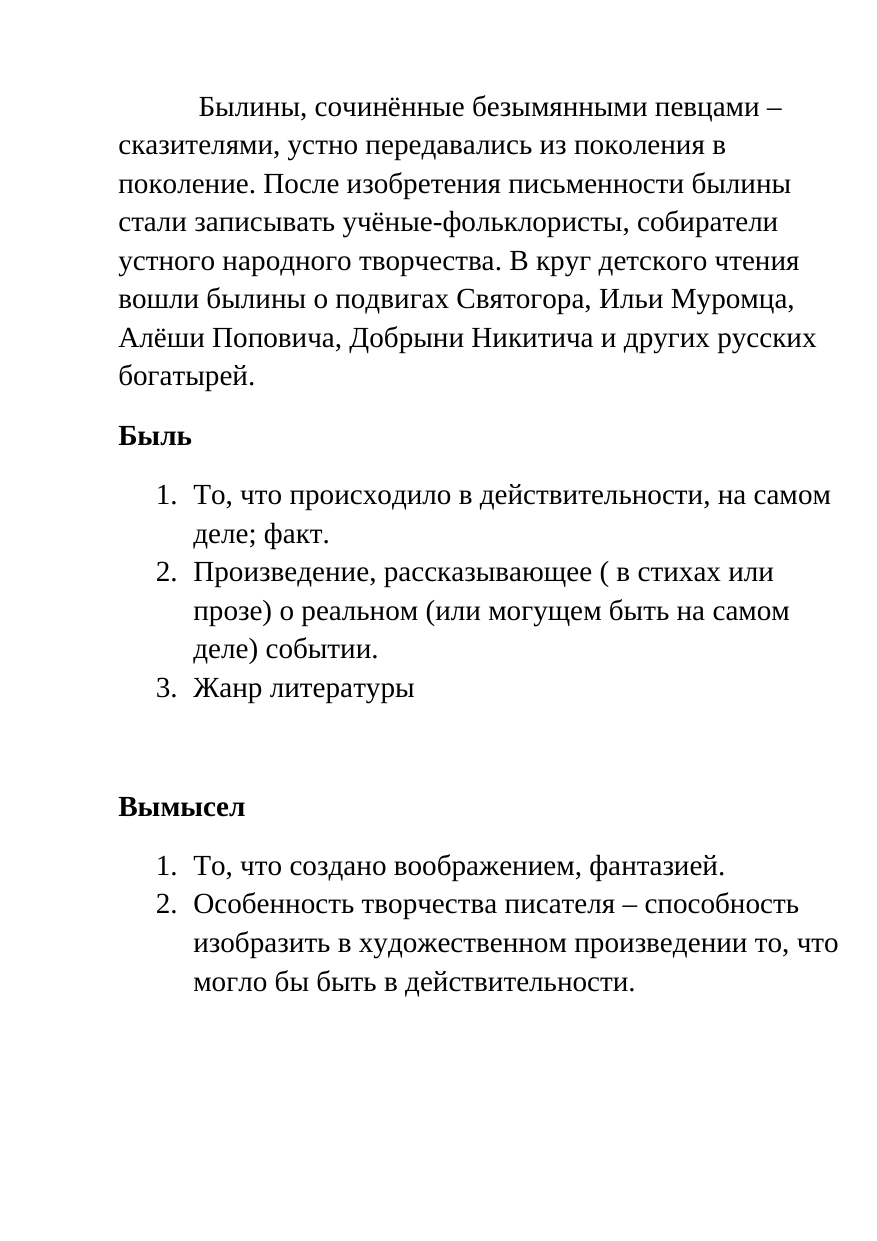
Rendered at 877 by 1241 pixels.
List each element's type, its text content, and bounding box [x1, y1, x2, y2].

list То, что происходило в действительности, на самом деле; факт. [156, 477, 856, 549]
list То, что создано воображением, фантазией. [156, 848, 856, 882]
list Жанр литературы [156, 670, 856, 703]
text Вымысел [118, 789, 856, 822]
list Особенность творчества писателя – способность изобразить в художественном произведении то, что могло бы быть в действительности. [156, 887, 856, 997]
list Произведение, рассказывающее ( в стихах или прозе) о реальном (или могущем быть на самом деле) событии. [156, 554, 856, 665]
text Быль [118, 418, 856, 451]
text Былины, сочинённые безымянными певцами – сказителями, устно передавались из поколения в поколение. После изобретения письменности былины стали записывать учёные-фольклористы, собиратели устного народного творчества. В круг детского чтения вошли былины о подвигах Святогора, Ильи Муромца, Алёши Поповича, Добрыни Никитича и других русских богатырей. [118, 89, 856, 392]
